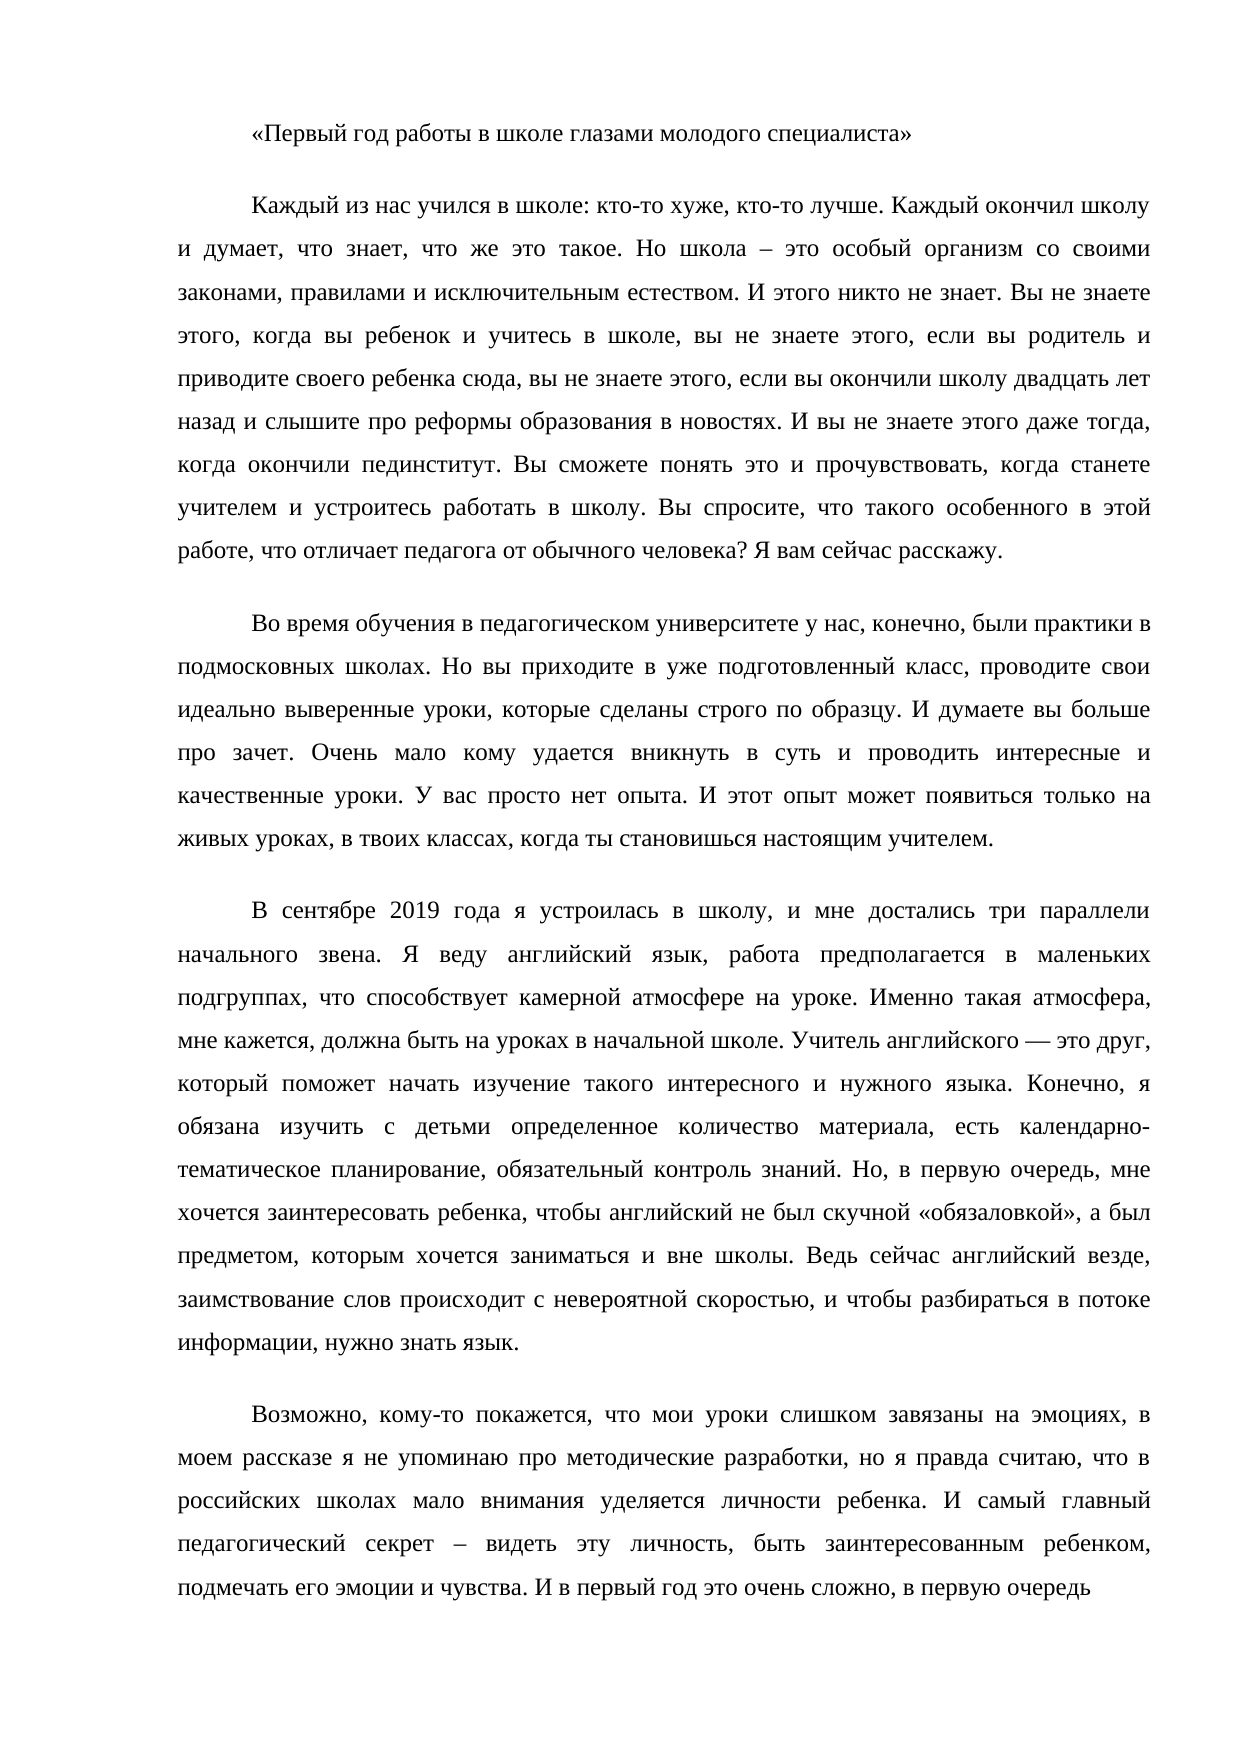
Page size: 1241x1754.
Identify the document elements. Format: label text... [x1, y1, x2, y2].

text Во время обучения в педагогическом университете у нас, конечно, были практики в подмосковных школах. Но вы приходите в уже подготовленный класс, проводите свои идеально выверенные уроки, которые сделаны строго по образцу. И думаете вы больше про зачет. Очень мало кому удается вникнуть в суть и проводить интересные и качественные уроки. У вас просто нет опыта. И этот опыт может появиться только на живых уроках, в твоих классах, когда ты становишься настоящим учителем. [177, 608, 1152, 852]
text В сентябре 2019 года я устроилась в школу, и мне достались три параллели начального звена. Я веду английский язык, работа предполагается в маленьких подгруппах, что способствует камерной атмосфере на уроке. Именно такая атмосфера, мне кажется, должна быть на уроках в начальной школе. Учитель английского — это друг, который поможет начать изучение такого интересного и нужного языка. Конечно, я обязана изучить с детьми определенное количество материала, есть календарно-тематическое планирование, обязательный контроль знаний. Но, в первую очередь, мне хочется заинтересовать ребенка, чтобы английский не был скучной «обязаловкой», а был предметом, которым хочется заниматься и вне школы. Ведь сейчас английский везде, заимствование слов происходит с невероятной скоростью, и чтобы разбираться в потоке информации, нужно знать язык. [177, 896, 1152, 1356]
text Возможно, кому-то покажется, что мои уроки слишком завязаны на эмоциях, в моем рассказе я не упоминаю про методические разработки, но я правда считаю, что в российских школах мало внимания уделяется личности ребенка. И самый главный педагогический секрет – видеть эту личность, быть заинтересованным ребенком, подмечать его эмоции и чувства. И в первый год это очень сложно, в первую очередь [177, 1399, 1152, 1600]
text Каждый из нас учился в школе: кто-то хуже, кто-то лучше. Каждый окончил школу и думает, что знает, что же это такое. Но школа – это особый организм со своими законами, правилами и исключительным естеством. И этого никто не знает. Вы не знаете этого, когда вы ребенок и учитесь в школе, вы не знаете этого, если вы родитель и приводите своего ребенка сюда, вы не знаете этого, если вы окончили школу двадцать лет назад и слышите про реформы образования в новостях. И вы не знаете этого даже тогда, когда окончили пединститут. Вы сможете понять это и прочувствовать, когда станете учителем и устроитесь работать в школу. Вы спросите, что такого особенного в этой работе, что отличает педагога от обычного человека? Я вам сейчас расскажу. [177, 190, 1152, 564]
text «Первый год работы в школе глазами молодого специалиста» [177, 118, 1152, 147]
